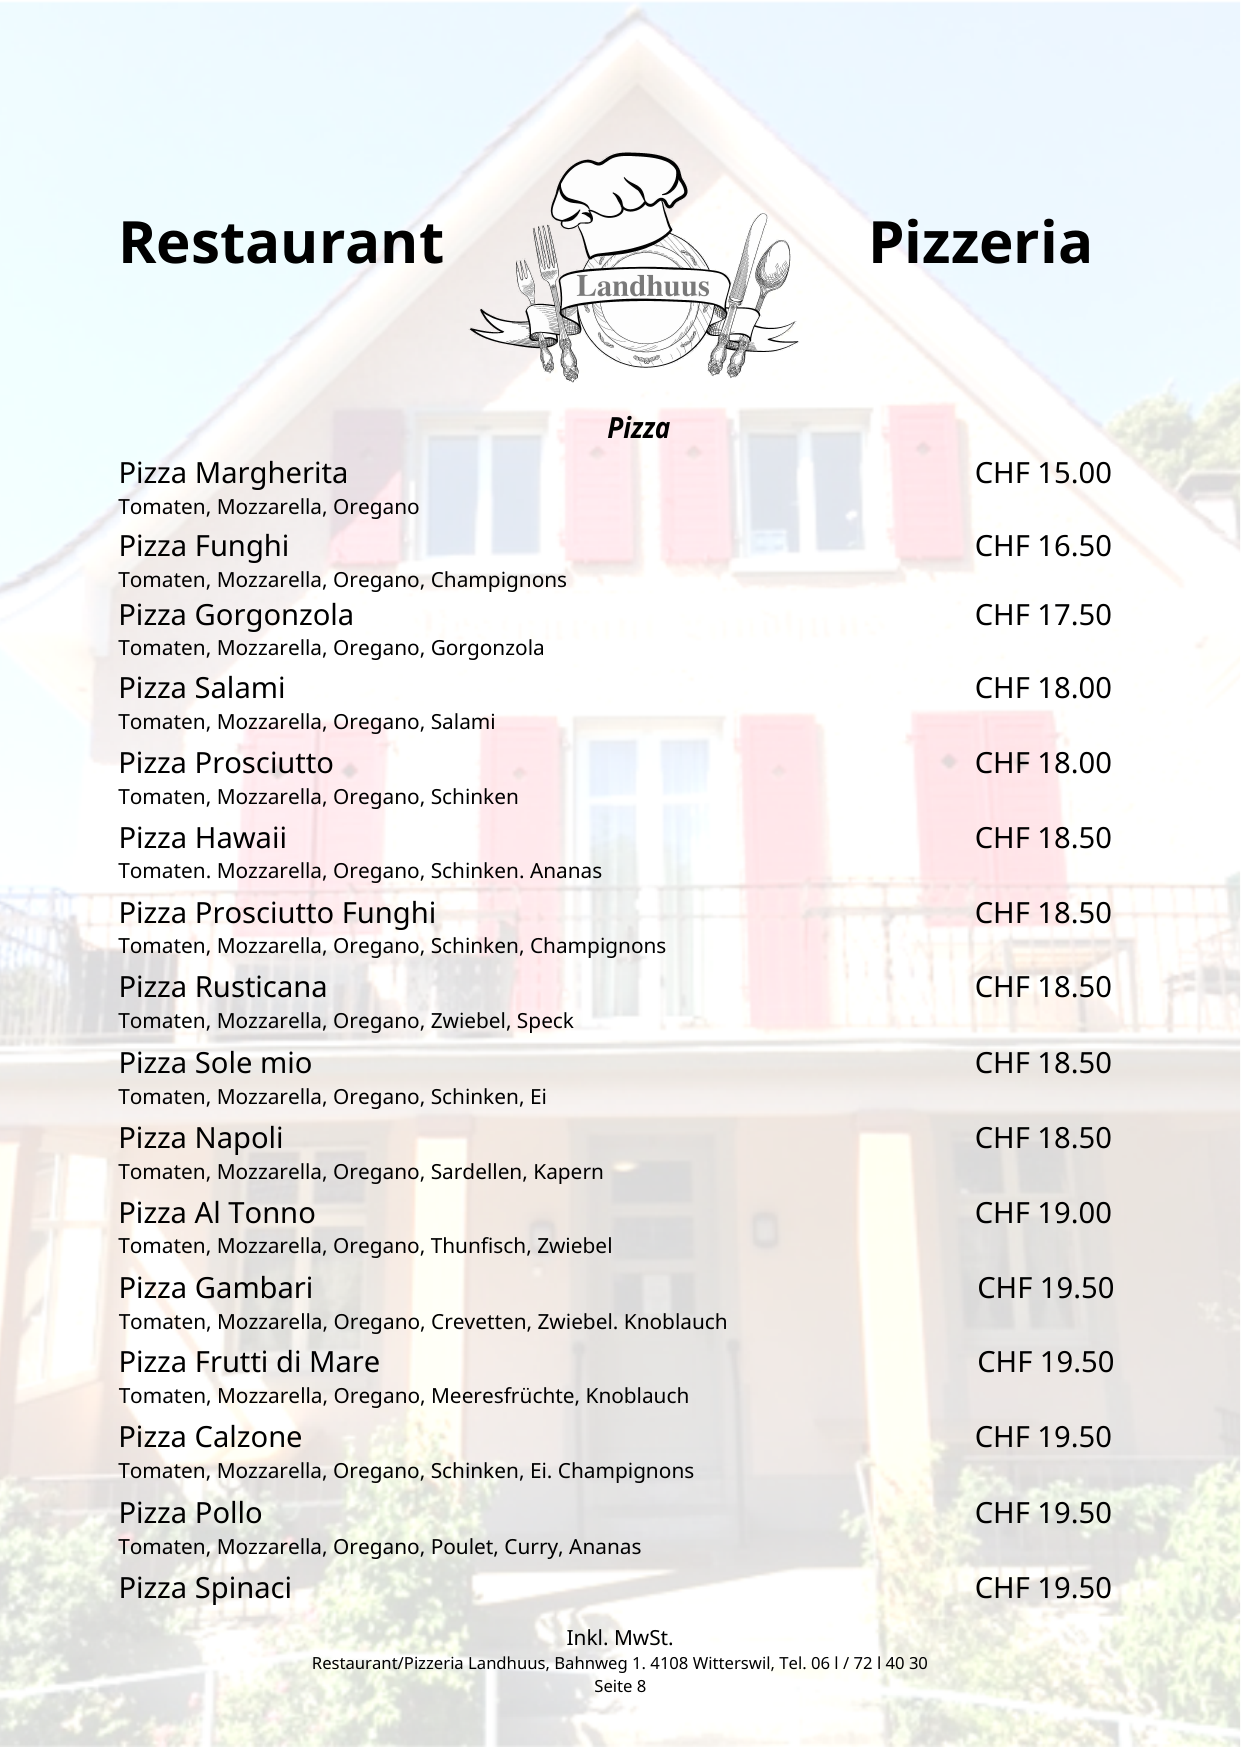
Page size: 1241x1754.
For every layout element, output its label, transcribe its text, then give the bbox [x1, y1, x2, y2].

text Tomaten, Mozzarella, Oregano, Meeresfrüchte, Knoblauch [118, 1381, 1122, 1410]
text Pizza Hawaii CHF 18.50 [118, 810, 1122, 857]
text Pizza Rusticana CHF 18.50 [118, 960, 1122, 1006]
text Pizza Pollo CHF 19.50 [118, 1485, 1122, 1532]
text Tomaten, Mozzarella, Oregano, Schinken, Champignons [118, 932, 1122, 960]
text Pizza Prosciutto Funghi CHF 18.50 [118, 885, 1122, 932]
text Pizza Prosciutto CHF 18.00 [118, 736, 1122, 782]
text Tomaten, Mozzarella, Oregano, Sardellen, Kapern [118, 1157, 1122, 1185]
text Tomaten, Mozzarella, Oregano, Crevetten, Zwiebel. Knoblauch [118, 1307, 1122, 1336]
subtitle Pizza [118, 364, 1122, 447]
text Pizza Calzone CHF 19.50 [118, 1410, 1122, 1456]
text Tomaten, Mozzarella, Oregano, Schinken, Ei. Champignons [118, 1456, 1122, 1485]
text Pizza Sole mio CHF 18.50 [118, 1035, 1122, 1082]
text Tomaten. Mozzarella, Oregano, Schinken. Ananas [118, 857, 1122, 885]
text Tomaten, Mozzarella, Oregano, Champignons [118, 565, 1122, 594]
text Pizza Salami CHF 18.00 [118, 662, 1122, 707]
text Pizza Frutti di Mare CHF 19.50 [118, 1336, 1122, 1381]
text Pizza Gorgonzola CHF 17.50 [118, 594, 1122, 633]
text Tomaten, Mozzarella, Oregano, Thunfisch, Zwiebel [118, 1232, 1122, 1260]
text Tomaten, Mozzarella, Oregano [118, 492, 1122, 520]
text Tomaten, Mozzarella, Oregano, Schinken [118, 782, 1122, 810]
text Tomaten, Mozzarella, Oregano, Poulet, Curry, Ananas [118, 1532, 1122, 1560]
text Tomaten, Mozzarella, Oregano, Gorgonzola [118, 633, 1122, 662]
text Tomaten, Mozzarella, Oregano, Schinken, Ei [118, 1082, 1122, 1110]
text Pizza Funghi CHF 16.50 [118, 520, 1122, 565]
text Tomaten, Mozzarella, Oregano, Salami [118, 707, 1122, 736]
text Pizza Al Tonno CHF 19.00 [118, 1185, 1122, 1232]
text Pizza Napoli CHF 18.50 [118, 1110, 1122, 1157]
text Tomaten, Mozzarella, Oregano, Zwiebel, Speck [118, 1006, 1122, 1035]
text Pizza Margherita CHF 15.00 [118, 447, 1122, 492]
text Pizza Gambari CHF 19.50 [118, 1260, 1122, 1307]
text Pizza Spinaci CHF 19.50 [118, 1560, 1122, 1607]
picture [458, 94, 814, 364]
